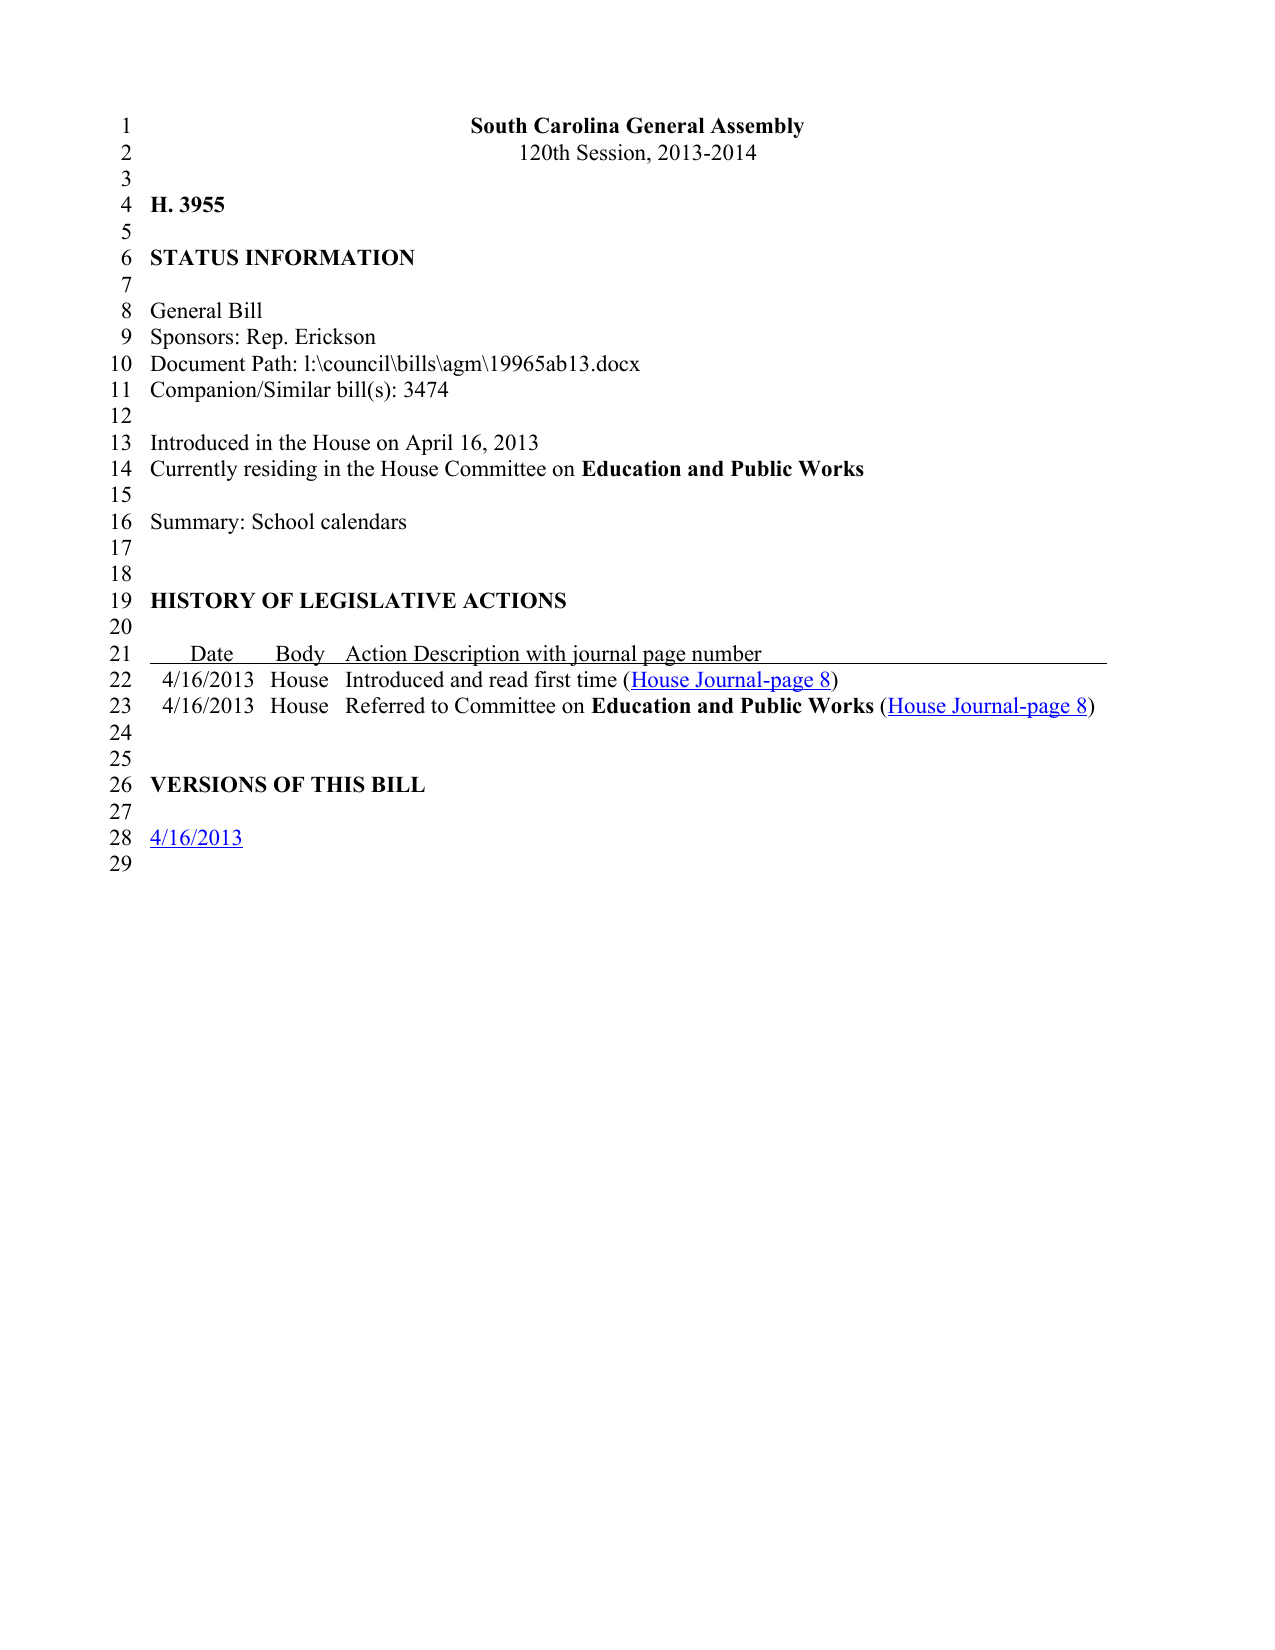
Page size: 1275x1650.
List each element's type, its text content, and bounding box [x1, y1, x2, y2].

text 4/16/2013 [150, 824, 1125, 850]
text HISTORY OF LEGISLATIVE ACTIONS [150, 587, 1125, 613]
text Sponsors: Rep. Erickson [150, 323, 1125, 350]
text General Bill [150, 297, 1125, 323]
text 120th Session, 2013-2014 [150, 139, 1125, 165]
text South Carolina General Assembly [150, 112, 1125, 139]
text Summary: School calendars [150, 508, 1125, 534]
text VERSIONS OF THIS BILL [150, 771, 1125, 798]
text 4/16/2013 House Referred to Committee on Education and Public Works (House Journal-page 8) [150, 692, 1125, 719]
text Companion/Similar bill(s): 3474 [150, 376, 1125, 402]
text Document Path: l:\council\bills\agm\19965ab13.docx [150, 350, 1125, 376]
text STATUS INFORMATION [150, 244, 1125, 271]
text Date Body Action Description with journal page number [150, 639, 1125, 666]
text 4/16/2013 House Introduced and read first time (House Journal-page 8) [150, 666, 1125, 692]
text Currently residing in the House Committee on Education and Public Works [150, 455, 1125, 481]
text H. 3955 [150, 192, 1125, 218]
text Introduced in the House on April 16, 2013 [150, 429, 1125, 455]
